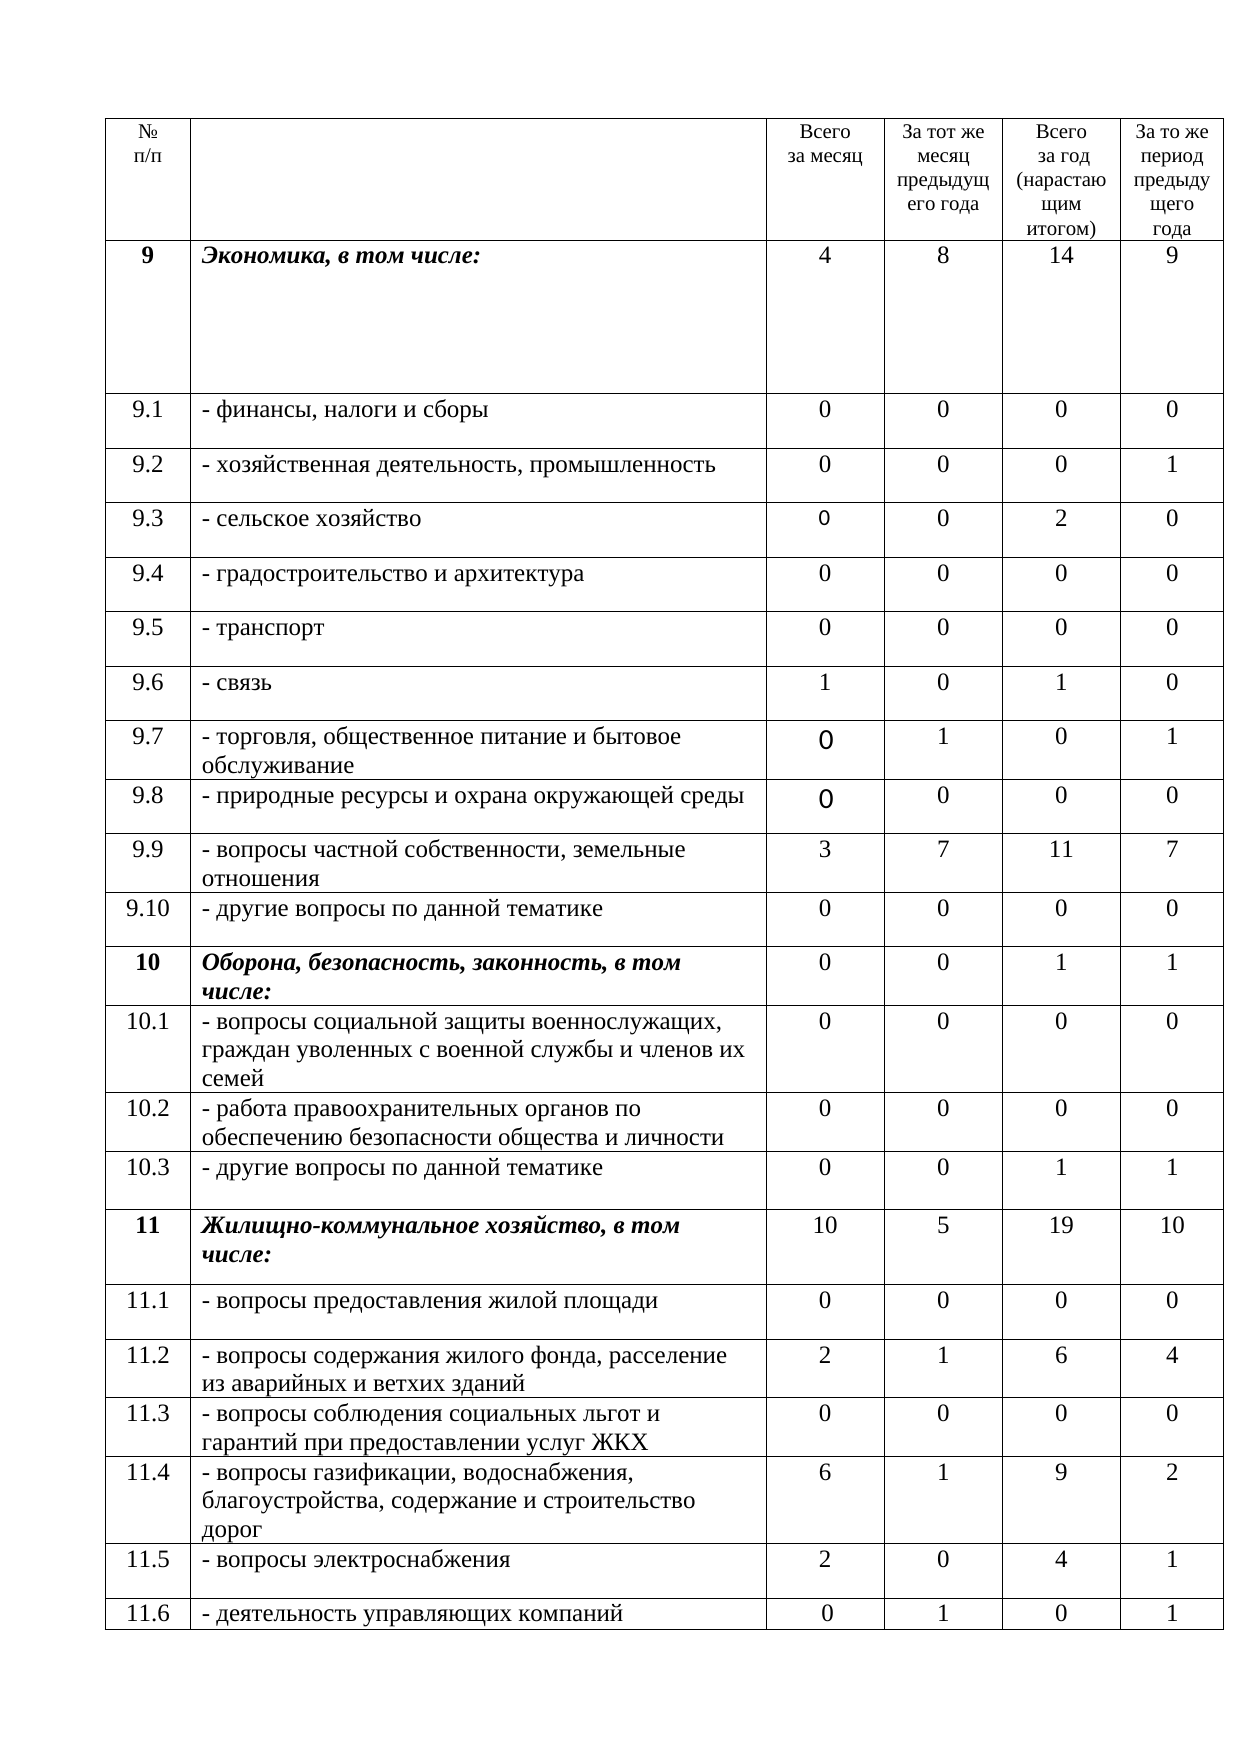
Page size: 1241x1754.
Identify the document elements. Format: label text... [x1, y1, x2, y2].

table_cell 0 [1121, 394, 1223, 448]
table_cell 0 [1003, 721, 1120, 779]
table_cell 0 [885, 394, 1002, 448]
table_cell 7 [885, 834, 1002, 892]
table_header № п/п [106, 119, 190, 239]
table_cell 9.8 [106, 780, 190, 833]
table_cell 0 [767, 1152, 884, 1209]
table_cell 1 [1003, 1152, 1120, 1209]
table_cell Оборона, безопасность, законность, в том числе: [191, 947, 766, 1005]
table_cell 19 [1003, 1210, 1120, 1284]
table_cell 0 [1003, 1093, 1120, 1151]
table_cell 1 [885, 1599, 1002, 1628]
table_cell 2 [767, 1340, 884, 1397]
table_header За тот же месяц предыдущего года [885, 119, 1002, 239]
table_cell 11.2 [106, 1340, 190, 1397]
table_cell 2 [767, 1544, 884, 1597]
table_cell 9.2 [106, 449, 190, 502]
table_cell 9.9 [106, 834, 190, 892]
table_cell 0 [767, 780, 884, 833]
table_cell 0 [885, 1398, 1002, 1456]
table_cell 0 [885, 1093, 1002, 1151]
table_cell - вопросы социальной защиты военнослужащих, граждан уволенных с военной службы и членов их семей [191, 1006, 766, 1092]
table_cell - другие вопросы по данной тематике [191, 893, 766, 946]
table_cell 0 [767, 1398, 884, 1456]
table_header [191, 119, 766, 239]
table_cell 1 [767, 667, 884, 720]
table_cell 0 [885, 503, 1002, 557]
table_cell - вопросы содержания жилого фонда, расселение из аварийных и ветхих зданий [191, 1340, 766, 1397]
table_cell - деятельность управляющих компаний [191, 1599, 766, 1628]
table_cell 0 [885, 1006, 1002, 1092]
table_cell 1 [885, 1457, 1002, 1543]
table_cell 0 [885, 1544, 1002, 1597]
table_cell 1 [1003, 947, 1120, 1005]
table_cell 1 [885, 1340, 1002, 1397]
table_cell 1 [1121, 947, 1223, 1005]
table_cell 1 [1003, 667, 1120, 720]
table_cell - транспорт [191, 612, 766, 666]
table_cell 0 [1121, 1285, 1223, 1339]
table_cell 0 [885, 667, 1002, 720]
table_cell 0 [767, 503, 884, 557]
table_cell 0 [1121, 558, 1223, 611]
table_cell 0 [767, 612, 884, 666]
table_cell 11 [106, 1210, 190, 1284]
table_cell - другие вопросы по данной тематике [191, 1152, 766, 1209]
table_header За то же период предыдущего года [1121, 119, 1223, 239]
table_cell 0 [885, 558, 1002, 611]
table_cell 10.1 [106, 1006, 190, 1092]
table_cell - вопросы электроснабжения [191, 1544, 766, 1597]
table_cell 9 [106, 241, 190, 393]
table_cell 0 [1121, 1006, 1223, 1092]
table_cell 10 [1121, 1210, 1223, 1284]
table_cell - природные ресурсы и охрана окружающей среды [191, 780, 766, 833]
table_header Всего за месяц [767, 119, 884, 239]
table_cell 10.3 [106, 1152, 190, 1209]
table_cell 9 [1003, 1457, 1120, 1543]
table_cell 0 [1003, 612, 1120, 666]
table_cell 6 [767, 1457, 884, 1543]
table_cell 0 [1121, 780, 1223, 833]
table_cell 0 [1003, 1599, 1120, 1628]
table_cell 0 [885, 612, 1002, 666]
table_cell 9.6 [106, 667, 190, 720]
table_cell 9.4 [106, 558, 190, 611]
table_cell - градостроительство и архитектура [191, 558, 766, 611]
table_cell 0 [885, 893, 1002, 946]
table_cell 0 [767, 1006, 884, 1092]
table_cell 9.3 [106, 503, 190, 557]
table_cell 9.10 [106, 893, 190, 946]
table_cell 0 [1121, 612, 1223, 666]
table_cell 0 [767, 449, 884, 502]
table_cell 0 [767, 558, 884, 611]
table_cell - вопросы предоставления жилой площади [191, 1285, 766, 1339]
table_cell 0 [885, 780, 1002, 833]
table_cell 9 [1121, 241, 1223, 393]
table_header Всего за год (нарастающим итогом) [1003, 119, 1120, 239]
table_cell 9.1 [106, 394, 190, 448]
table_cell 0 [767, 893, 884, 946]
table_cell 4 [1121, 1340, 1223, 1397]
table_cell 11.6 [106, 1599, 190, 1628]
table_cell 11 [1003, 834, 1120, 892]
table_cell 0 [767, 1285, 884, 1339]
table_cell - связь [191, 667, 766, 720]
table_cell 0 [1003, 394, 1120, 448]
table_cell 9.5 [106, 612, 190, 666]
table_cell 0 [1121, 893, 1223, 946]
table_cell 0 [1003, 780, 1120, 833]
table_cell 0 [1003, 1006, 1120, 1092]
table_cell 6 [1003, 1340, 1120, 1397]
table_cell Экономика, в том числе: [191, 241, 766, 393]
table_cell 0 [885, 449, 1002, 502]
table_cell 0 [885, 1285, 1002, 1339]
table_cell 14 [1003, 241, 1120, 393]
table_cell - вопросы соблюдения социальных льгот и гарантий при предоставлении услуг ЖКХ [191, 1398, 766, 1456]
table_cell 11.5 [106, 1544, 190, 1597]
table_cell 0 [885, 947, 1002, 1005]
table_cell 0 [1121, 1398, 1223, 1456]
table_cell - работа правоохранительных органов по обеспечению безопасности общества и личности [191, 1093, 766, 1151]
table_cell 0 [767, 394, 884, 448]
table_cell 1 [885, 721, 1002, 779]
table_cell 10 [106, 947, 190, 1005]
table_cell - сельское хозяйство [191, 503, 766, 557]
table_cell - хозяйственная деятельность, промышленность [191, 449, 766, 502]
table_cell 7 [1121, 834, 1223, 892]
table_cell 1 [1121, 1599, 1223, 1628]
table_cell 4 [1003, 1544, 1120, 1597]
table_cell 8 [885, 241, 1002, 393]
table_cell - финансы, налоги и сборы [191, 394, 766, 448]
table_cell 0 [1003, 449, 1120, 502]
table_cell 10.2 [106, 1093, 190, 1151]
table_cell 0 [767, 1093, 884, 1151]
table_cell 0 [885, 1152, 1002, 1209]
table_cell 0 [1121, 667, 1223, 720]
table_cell 0 [1003, 1398, 1120, 1456]
table_cell 0 [1121, 503, 1223, 557]
table_cell Жилищно-коммунальное хозяйство, в том числе: [191, 1210, 766, 1284]
table_cell 2 [1121, 1457, 1223, 1543]
table_cell 11.4 [106, 1457, 190, 1543]
table_cell 11.1 [106, 1285, 190, 1339]
table_cell 3 [767, 834, 884, 892]
table_cell 0 [1121, 1093, 1223, 1151]
table_cell 0 [1003, 558, 1120, 611]
table_cell 9.7 [106, 721, 190, 779]
table_cell 1 [1121, 721, 1223, 779]
table_cell 1 [1121, 449, 1223, 502]
table_cell 0 [767, 721, 884, 779]
table_cell - вопросы частной собственности, земельные отношения [191, 834, 766, 892]
table_cell 0 [1003, 1285, 1120, 1339]
table_cell 0 [1003, 893, 1120, 946]
table_cell - торговля, общественное питание и бытовое обслуживание [191, 721, 766, 779]
table_cell - вопросы газификации, водоснабжения, благоустройства, содержание и строительство дорог [191, 1457, 766, 1543]
table_cell 1 [1121, 1544, 1223, 1597]
table_cell 5 [885, 1210, 1002, 1284]
table_cell 4 [767, 241, 884, 393]
table_cell 0 [767, 947, 884, 1005]
table_cell 11.3 [106, 1398, 190, 1456]
table_cell 2 [1003, 503, 1120, 557]
table_cell 10 [767, 1210, 884, 1284]
table_cell 1 [1121, 1152, 1223, 1209]
table_cell 0 [767, 1599, 884, 1628]
